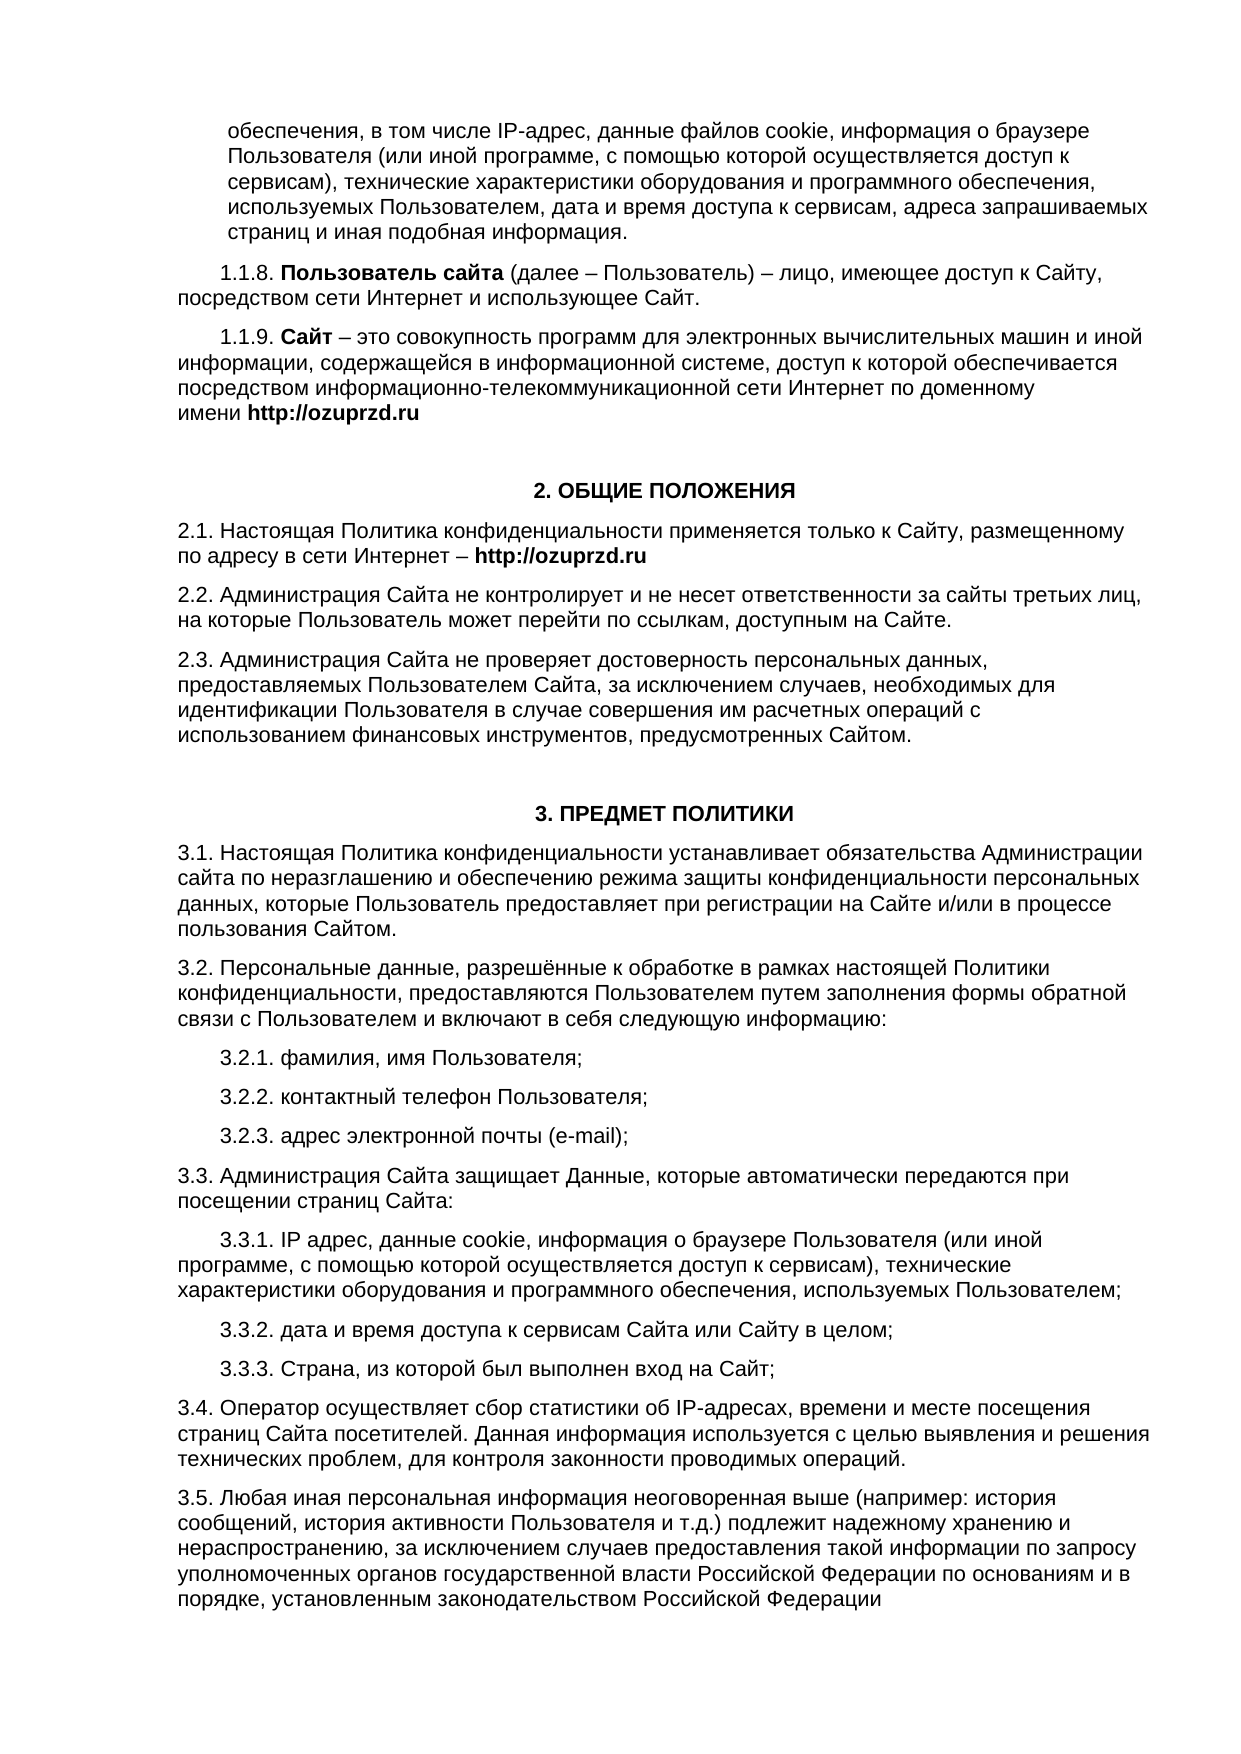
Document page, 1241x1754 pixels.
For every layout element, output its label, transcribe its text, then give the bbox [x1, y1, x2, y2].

text 3.2. Персональные данные, разрешённые к обработке в рамках настоящей Политики конфиденциальности, предоставляются Пользователем путем заполнения формы обратной связи с Пользователем и включают в себя следующую информацию: [177, 955, 1152, 1031]
text 3.3. Администрация Сайта защищает Данные, которые автоматически передаются при посещении страниц Сайта: [177, 1162, 1152, 1213]
text 3.2.3. адрес электронной почты (e-mail); [177, 1123, 1152, 1148]
text 2. ОБЩИЕ ПОЛОЖЕНИЯ [177, 478, 1152, 504]
text 3.1. Настоящая Политика конфиденциальности устанавливает обязательства Администрации сайта по неразглашению и обеспечению режима защиты конфиденциальности персональных данных, которые Пользователь предоставляет при регистрации на Сайте и/или в процессе пользования Сайтом. [177, 840, 1152, 941]
text 2.3. Администрация Сайта не проверяет достоверность персональных данных, предоставляемых Пользователем Сайта, за исключением случаев, необходимых для идентификации Пользователя в случае совершения им расчетных операций с использованием финансовых инструментов, предусмотренных Сайтом. [177, 647, 1152, 747]
text 3. ПРЕДМЕТ ПОЛИТИКИ [177, 801, 1152, 826]
text 3.2.1. фамилия, имя Пользователя; [177, 1045, 1152, 1070]
text 3.5. Любая иная персональная информация неоговоренная выше (например: история сообщений, история активности Пользователя и т.д.) подлежит надежному хранению и нераспространению, за исключением случаев предоставления такой информации по запросу уполномоченных органов государственной власти Российской Федерации по основаниям и в порядке, установленным законодательством Российской Федерации [177, 1485, 1152, 1611]
text 2.1. Настоящая Политика конфиденциальности применяется только к Сайту, размещенному по адресу в сети Интернет – http://ozuprzd.ru [177, 518, 1152, 568]
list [190, 118, 1152, 244]
text 3.4. Оператор осуществляет сбор статистики об IP-адресах, времени и месте посещения страниц Сайта посетителей. Данная информация используется с целью выявления и решения технических проблем, для контроля законности проводимых операций. [177, 1395, 1152, 1471]
text 1.1.8. Пользователь сайта (далее – Пользователь) – лицо, имеющее доступ к Сайту, посредством сети Интернет и использующее Сайт. [177, 260, 1152, 310]
text 3.3.3. Страна, из которой был выполнен вход на Сайт; [177, 1356, 1152, 1381]
text 2.2. Администрация Сайта не контролирует и не несет ответственности за сайты третьих лиц, на которые Пользователь может перейти по ссылкам, доступным на Сайте. [177, 582, 1152, 633]
text 3.3.1. IP адрес, данные cookie, информация о браузере Пользователя (или иной программе, с помощью которой осуществляется доступ к сервисам), технические характеристики оборудования и программного обеспечения, используемых Пользователем; [177, 1227, 1152, 1303]
text 3.3.2. дата и время доступа к сервисам Сайта или Сайту в целом; [177, 1317, 1152, 1342]
text 1.1.9. Сайт – это совокупность программ для электронных вычислительных машин и иной информации, содержащейся в информационной системе, доступ к которой обеспечивается посредством информационно-телекоммуникационной сети Интернет по доменному имени http://ozuprzd.ru [177, 324, 1152, 425]
text 3.2.2. контактный телефон Пользователя; [177, 1084, 1152, 1109]
